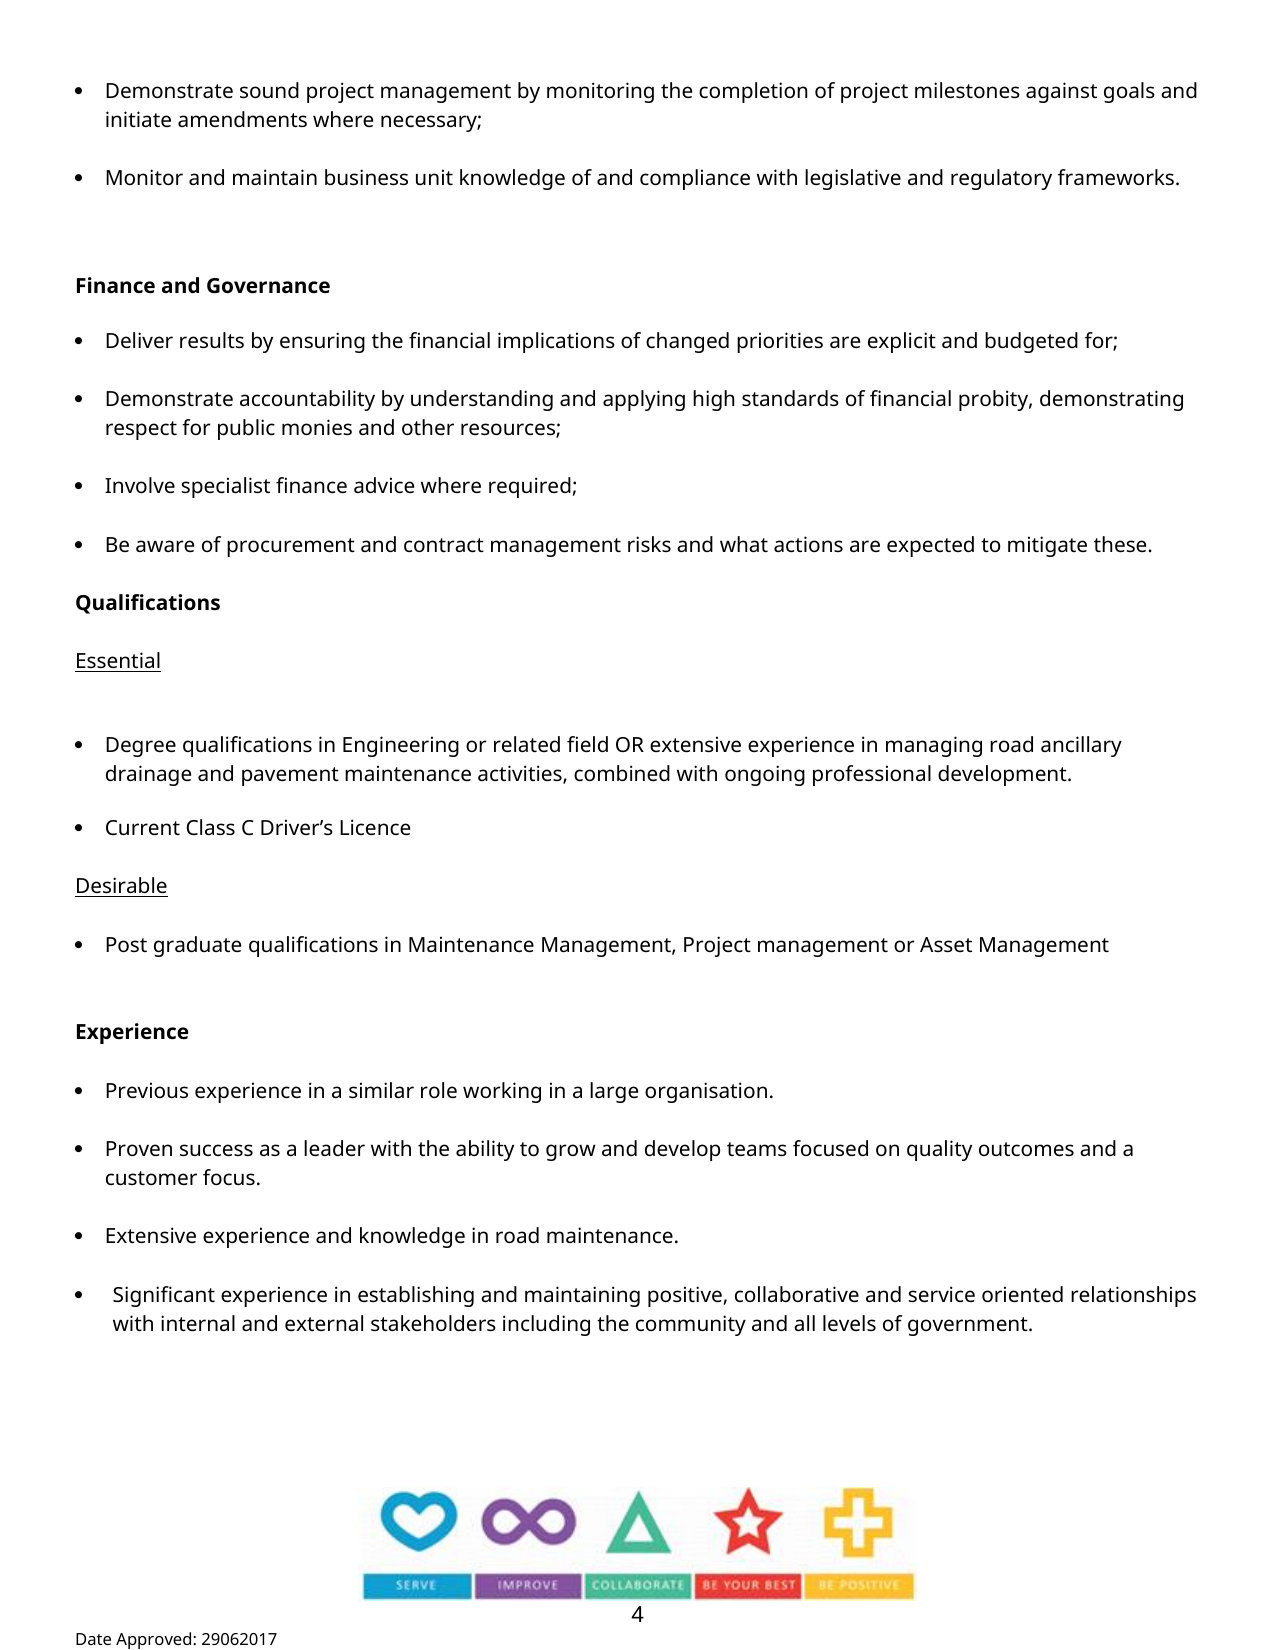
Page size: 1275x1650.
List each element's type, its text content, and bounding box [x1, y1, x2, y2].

text Be aware of procurement and contract management risks and what actions are expected to mitigate these. [75, 529, 1200, 587]
text Current Class C Driver’s Licence [75, 812, 1200, 842]
text Involve specialist finance advice where required; [75, 471, 1200, 500]
text Deliver results by ensuring the financial implications of changed priorities are explicit and budgeted for; [75, 325, 1200, 354]
text Monitor and maintain business unit knowledge of and compliance with legislative and regulatory frameworks. [75, 162, 1200, 192]
list Experience [75, 1017, 1200, 1075]
list Qualifications Essential [75, 587, 1200, 704]
text Demonstrate accountability by understanding and applying high standards of financial probity, demonstrating respect for public monies and other resources; [75, 383, 1200, 442]
text Demonstrate sound project management by monitoring the completion of project milestones against goals and initiate amendments where necessary; [75, 75, 1200, 162]
text Previous experience in a similar role working in a large organisation. [75, 1075, 1200, 1133]
text Post graduate qualifications in Maintenance Management, Project management or Asset Management [75, 929, 1200, 958]
picture [358, 1487, 917, 1601]
list Desirable [75, 871, 1200, 900]
list Degree qualifications in Engineering or related field OR extensive experience in managing road ancillary drainage and pavement maintenance activities, combined with ongoing professional development. [75, 729, 1200, 787]
text Significant experience in establishing and maintaining positive, collaborative and service oriented relationships with internal and external stakeholders including the community and all levels of government. [75, 1279, 1200, 1337]
text Extensive experience and knowledge in road maintenance. [75, 1221, 1200, 1250]
list Finance and Governance [75, 271, 1200, 300]
text Proven success as a leader with the ability to grow and develop teams focused on quality outcomes and a customer focus. [75, 1133, 1200, 1221]
